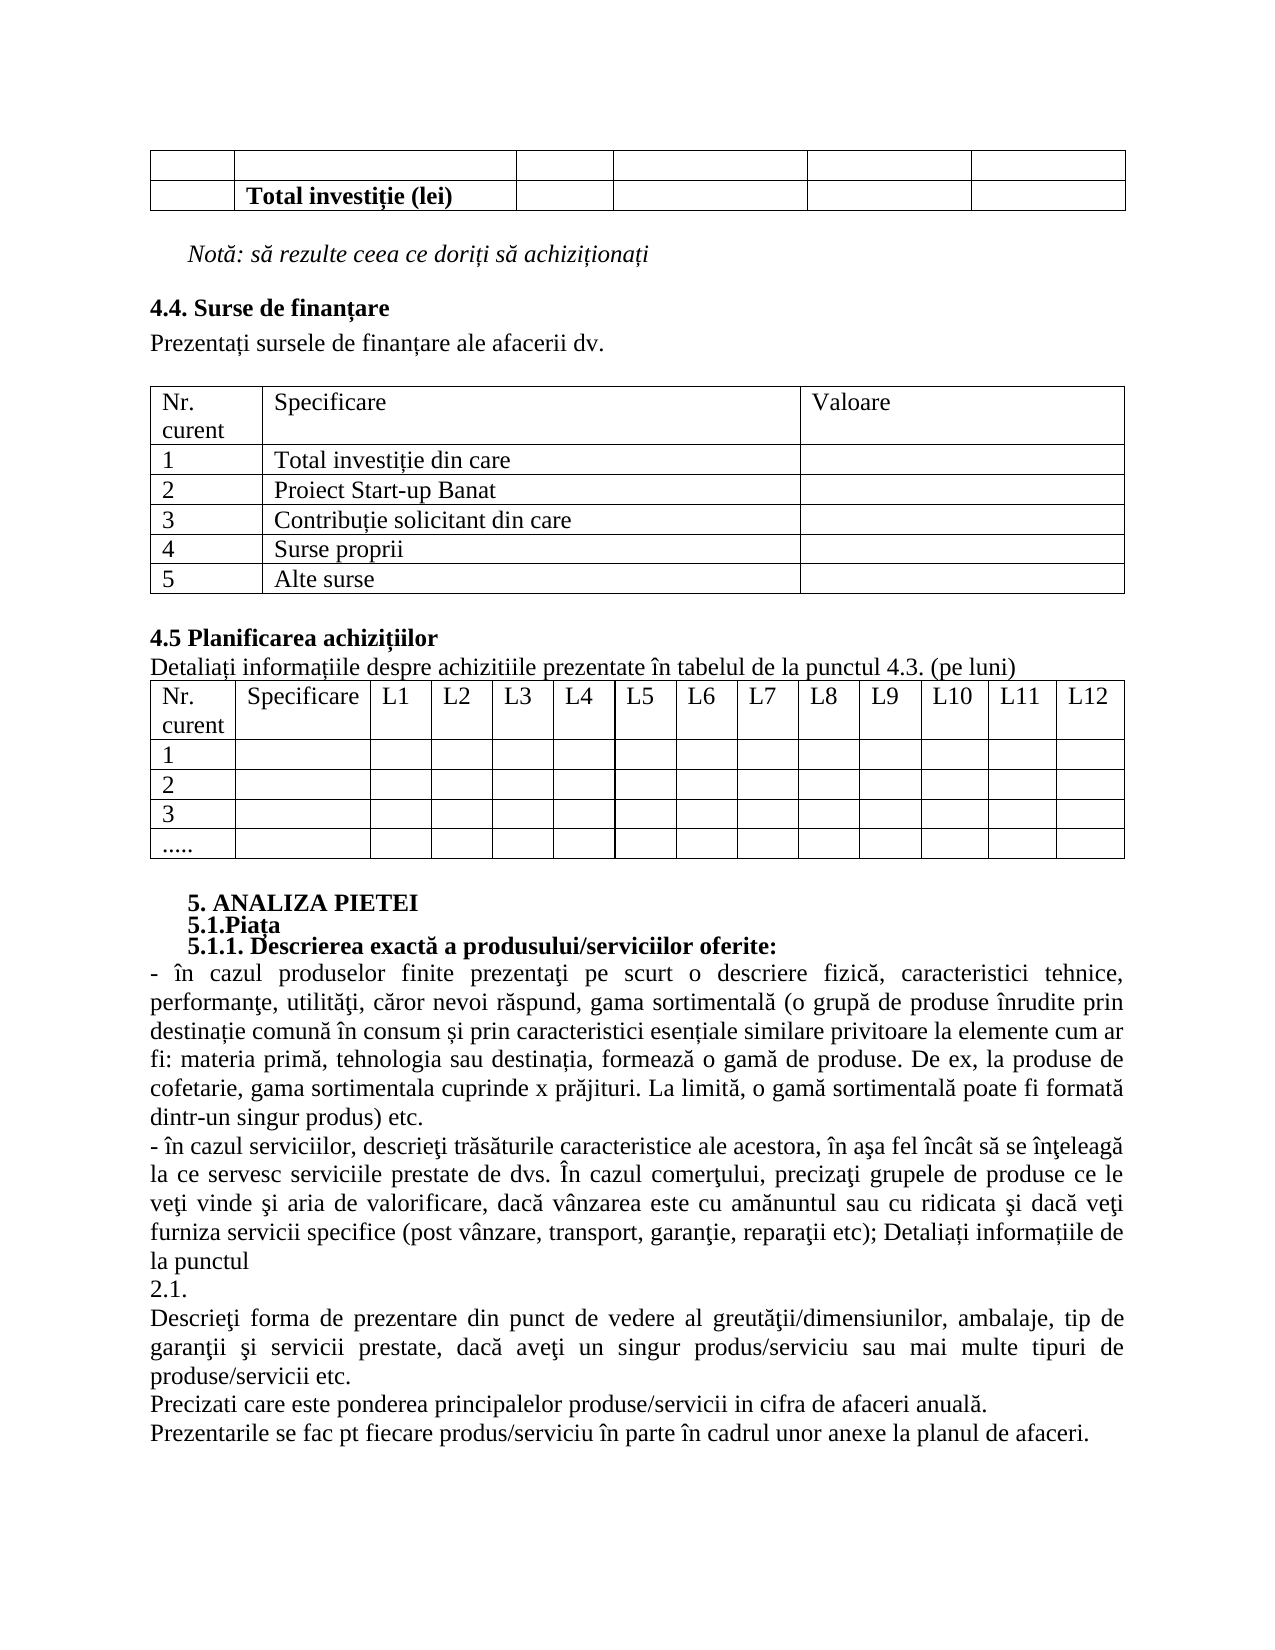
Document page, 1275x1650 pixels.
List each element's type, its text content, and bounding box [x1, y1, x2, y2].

table_cell 2 [151, 475, 262, 504]
table_cell [432, 740, 492, 769]
table_header L12 [1057, 681, 1124, 739]
table_cell [616, 829, 676, 858]
table_cell [860, 829, 921, 858]
table_cell [151, 151, 234, 180]
table_cell [236, 770, 370, 798]
table_cell [922, 740, 988, 769]
table_cell 4 [151, 535, 262, 563]
table_cell ..... [151, 829, 235, 858]
table_cell [1057, 740, 1124, 769]
table_cell [236, 829, 370, 858]
table_cell [493, 740, 553, 769]
text 4.4. Surse de finanțare [150, 293, 1125, 322]
table_cell [432, 800, 492, 828]
text Precizati care este ponderea principalelor produse/servicii in cifra de afaceri anuală. [150, 1389, 1125, 1418]
table_cell 3 [151, 800, 235, 828]
table_header Valoare [801, 387, 1124, 444]
table_header Nr. curent [151, 387, 262, 444]
text - în cazul serviciilor, descrieţi trăsăturile caracteristice ale acestora, în aşa fel încât să se înţeleagă la ce servesc serviciile prestate de dvs. În cazul comerţului, precizaţi grupele de produse ce le veţi vinde şi aria de valorificare, dacă vânzarea este cu amănuntul sau cu ridicata şi dacă veţi furniza servicii specifice (post vânzare, transport, garanţie, reparaţii etc); Detaliați informațiile de la punctul [150, 1131, 1125, 1274]
table_cell [517, 181, 613, 209]
table_cell [614, 181, 807, 209]
table_cell [554, 770, 614, 798]
table_cell [371, 829, 431, 858]
table_header Specificare [236, 681, 370, 739]
table_cell [922, 800, 988, 828]
table_cell Total investiție (lei) [235, 181, 516, 209]
table_cell [808, 151, 971, 180]
table_cell [922, 829, 988, 858]
table_cell [371, 770, 431, 798]
table_cell [801, 535, 1124, 563]
table_cell [738, 800, 798, 828]
text 4.5 Planificarea achizițiilor [150, 623, 1125, 652]
table_cell [616, 740, 676, 769]
table_cell 3 [151, 505, 262, 533]
table_cell [371, 800, 431, 828]
table_header Specificare [263, 387, 800, 444]
table_cell [151, 181, 234, 209]
table_cell [371, 740, 431, 769]
table_cell [801, 505, 1124, 533]
table_cell [493, 770, 553, 798]
table_cell [989, 740, 1056, 769]
table_cell [738, 829, 798, 858]
table_cell 2 [151, 770, 235, 798]
table_cell Contribuție solicitant din care [263, 505, 800, 533]
table_cell [972, 181, 1125, 209]
table_cell [1057, 829, 1124, 858]
table_cell Surse proprii [263, 535, 800, 563]
table_cell [799, 829, 859, 858]
text - în cazul produselor finite prezentaţi pe scurt o descriere fizică, caracteristici tehnice, performanţe, utilităţi, căror nevoi răspund, gama sortimentală (o grupă de produse înrudite prin destinație comună în consum și prin caracteristici esențiale similare privitoare la elemente cum ar fi: materia primă, tehnologia sau destinația, formează o gamă de produse. De ex, la produse de cofetarie, gama sortimentala cuprinde x prăjituri. La limită, o gamă sortimentală poate fi formată dintr-un singur produs) etc. [150, 958, 1125, 1131]
table_cell [1057, 770, 1124, 798]
table_cell Total investiție din care [263, 445, 800, 474]
table_cell [799, 740, 859, 769]
text Descrieţi forma de prezentare din punct de vedere al greutăţii/dimensiunilor, ambalaje, tip de garanţii şi servicii prestate, dacă aveţi un singur produs/serviciu sau mai multe tipuri de produse/servicii etc. [150, 1303, 1125, 1389]
table_cell [554, 829, 614, 858]
table_cell [554, 740, 614, 769]
table_cell [616, 800, 676, 828]
table_cell [808, 181, 971, 209]
text Detaliați informațiile despre achizitiile prezentate în tabelul de la punctul 4.3. (pe luni) [150, 652, 1125, 680]
list 5.1.1. Descrierea exactă a produsului/serviciilor oferite: [181, 937, 1125, 958]
table_cell [236, 800, 370, 828]
table_cell [554, 800, 614, 828]
table_cell [801, 564, 1124, 593]
text 2.1. [150, 1274, 1125, 1303]
table_cell 5 [151, 564, 262, 593]
table_cell [432, 770, 492, 798]
table_cell [677, 740, 737, 769]
table_cell 1 [151, 740, 235, 769]
table_cell [493, 829, 553, 858]
table_cell [989, 770, 1056, 798]
table_cell [801, 475, 1124, 504]
table_cell [517, 151, 613, 180]
table_cell [972, 151, 1125, 180]
table_cell Proiect Start-up Banat [263, 475, 800, 504]
table_cell [235, 151, 516, 180]
table_cell [493, 800, 553, 828]
table_cell [989, 800, 1056, 828]
table_header L6 [677, 681, 737, 739]
text Prezentarile se fac pt fiecare produs/serviciu în parte în cadrul unor anexe la planul de afaceri. [150, 1418, 1125, 1447]
table_cell [614, 151, 807, 180]
table_header Nr. curent [151, 681, 235, 739]
table_header L5 [616, 681, 676, 739]
text Prezentați sursele de finanțare ale afacerii dv. [150, 328, 1125, 357]
table_cell [860, 770, 921, 798]
table_cell [922, 770, 988, 798]
table_cell 1 [151, 445, 262, 474]
table_cell [616, 770, 676, 798]
table_header L2 [432, 681, 492, 739]
table_header L3 [493, 681, 553, 739]
table_header L10 [922, 681, 988, 739]
table_header L8 [799, 681, 859, 739]
table_cell [677, 770, 737, 798]
table_cell [738, 740, 798, 769]
table_cell [799, 770, 859, 798]
table_cell [677, 829, 737, 858]
table_header L11 [989, 681, 1056, 739]
table_cell [236, 740, 370, 769]
table_cell [799, 800, 859, 828]
table_cell [860, 740, 921, 769]
text Notă: să rezulte ceea ce doriți să achiziționați [187, 239, 1125, 268]
table_header L4 [554, 681, 614, 739]
table_cell [738, 770, 798, 798]
table_cell [860, 800, 921, 828]
table_cell [432, 829, 492, 858]
list 5.1.Piața [150, 917, 1125, 937]
table_cell [989, 829, 1056, 858]
table_header L1 [371, 681, 431, 739]
table_header L9 [860, 681, 921, 739]
table_cell [1057, 800, 1124, 828]
table_cell Alte surse [263, 564, 800, 593]
table_cell [801, 445, 1124, 474]
table_cell [677, 800, 737, 828]
list 5. ANALIZA PIETEI [150, 888, 1125, 917]
table_header L7 [738, 681, 798, 739]
